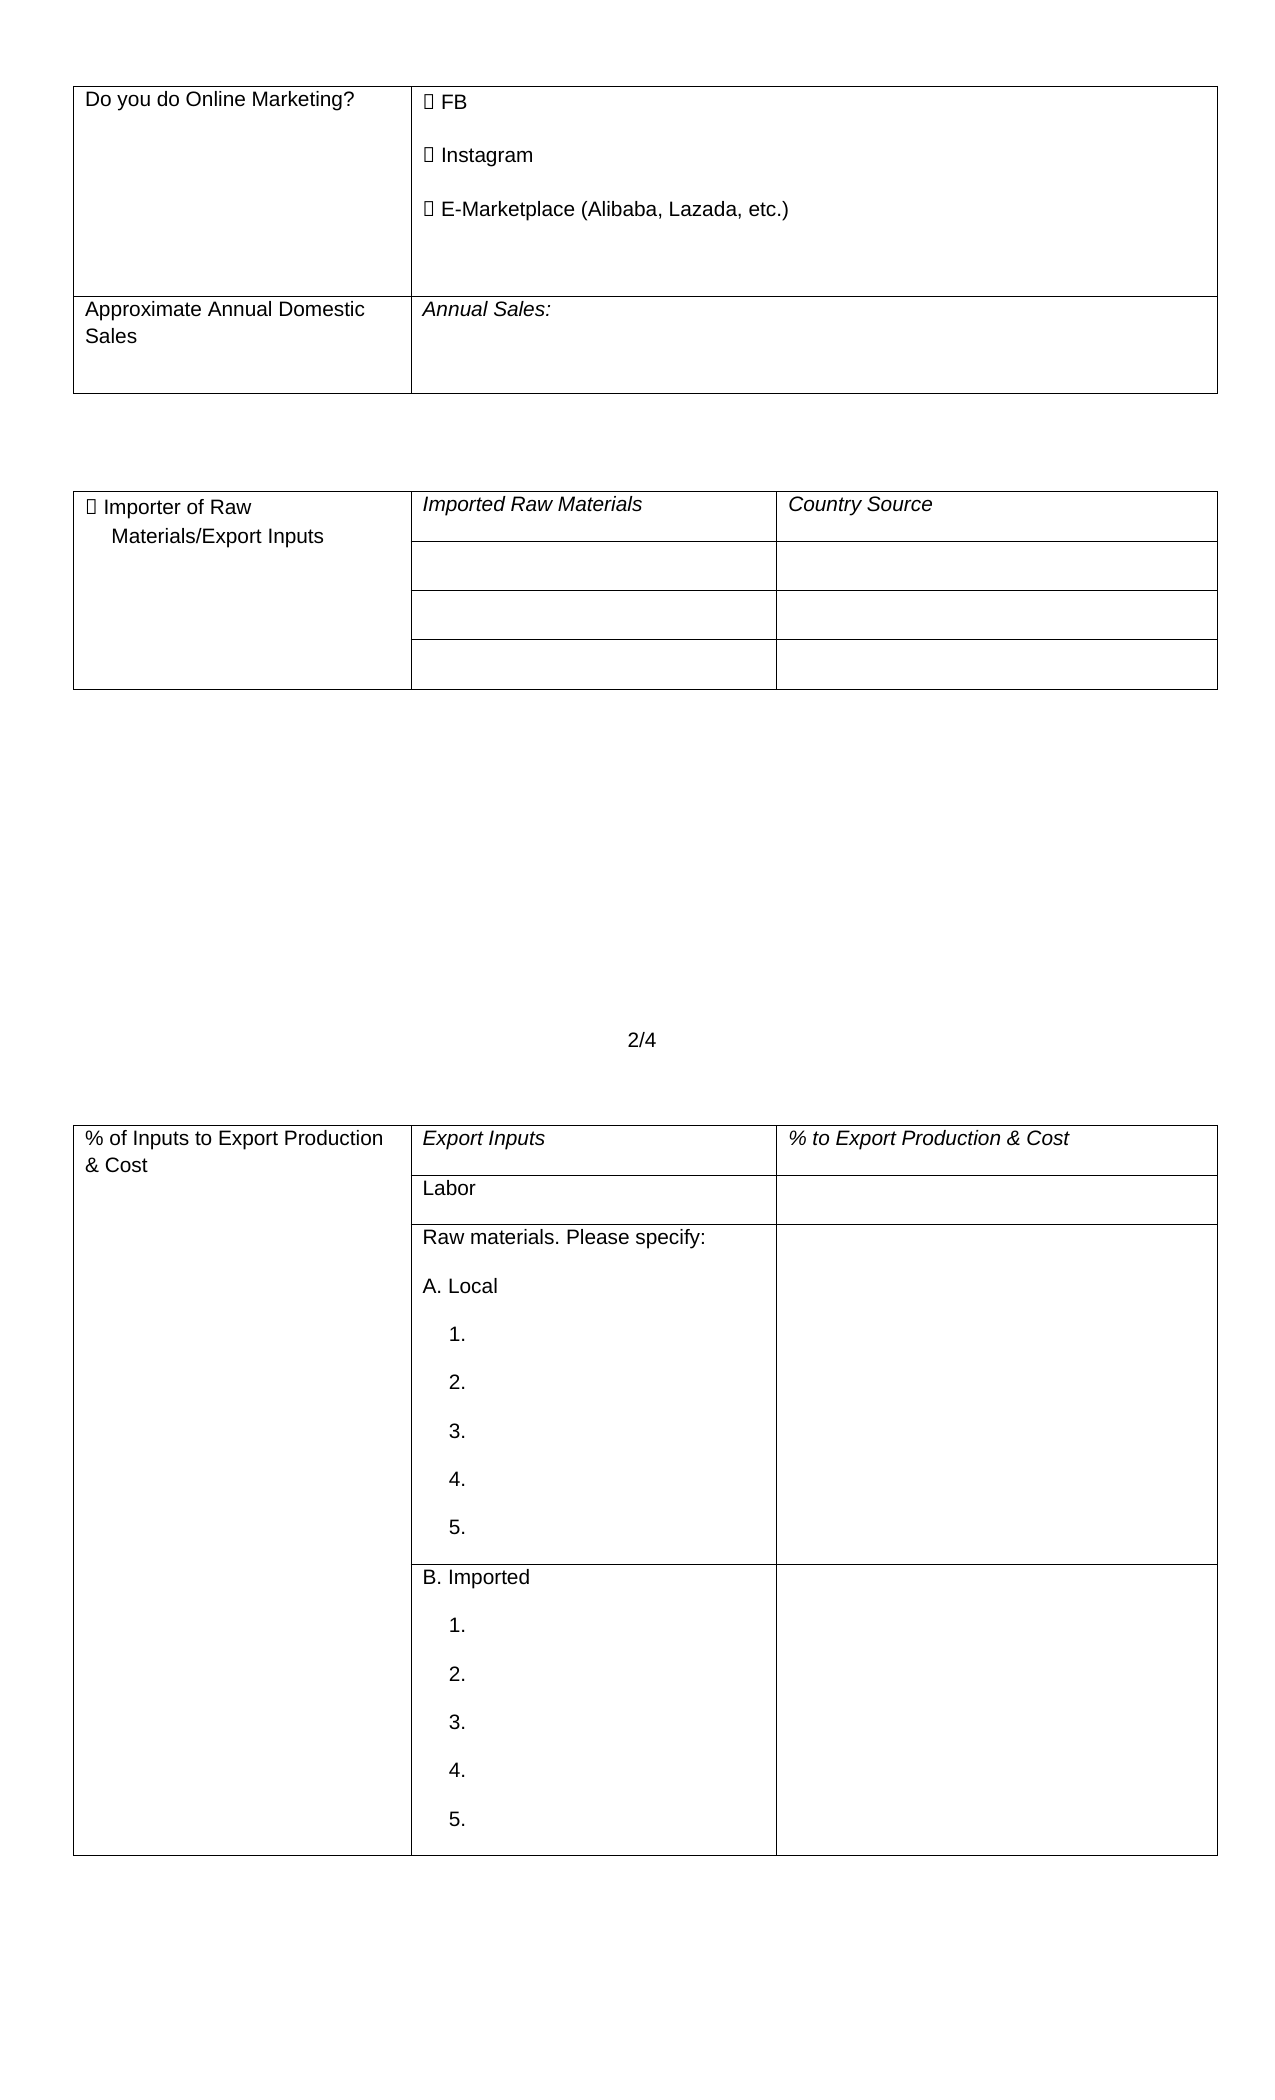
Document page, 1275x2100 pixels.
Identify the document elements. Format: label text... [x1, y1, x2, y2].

table_cell [777, 591, 1217, 639]
table_header  Importer of Raw Materials/Export Inputs [74, 492, 411, 689]
table_header Imported Raw Materials [412, 492, 776, 541]
table_cell [412, 542, 776, 590]
text 2/4 [52, 1028, 1231, 1052]
table_cell [777, 640, 1217, 689]
table_cell [777, 542, 1217, 590]
table_cell Raw materials. Please specify: A. Local 1. 2. 3. 4. 5. [412, 1225, 776, 1564]
table_cell [777, 1176, 1217, 1224]
table_cell [777, 1565, 1217, 1855]
table_header  FB  Instagram  E-Marketplace (Alibaba, Lazada, etc.) [412, 87, 1217, 296]
table_header % of Inputs to Export Production & Cost [74, 1126, 411, 1855]
table_cell [412, 591, 776, 639]
table_header Do you do Online Marketing? [74, 87, 411, 296]
table_header % to Export Production & Cost [777, 1126, 1217, 1174]
table_cell [412, 640, 776, 689]
table_cell B. Imported 1. 2. 3. 4. 5. [412, 1565, 776, 1855]
table_cell Annual Sales: [412, 297, 1217, 393]
table_cell Approximate Annual Domestic Sales [74, 297, 411, 393]
table_header Export Inputs [412, 1126, 776, 1174]
table_cell [777, 1225, 1217, 1564]
table_cell Labor [412, 1176, 776, 1224]
table_header Country Source [777, 492, 1217, 541]
